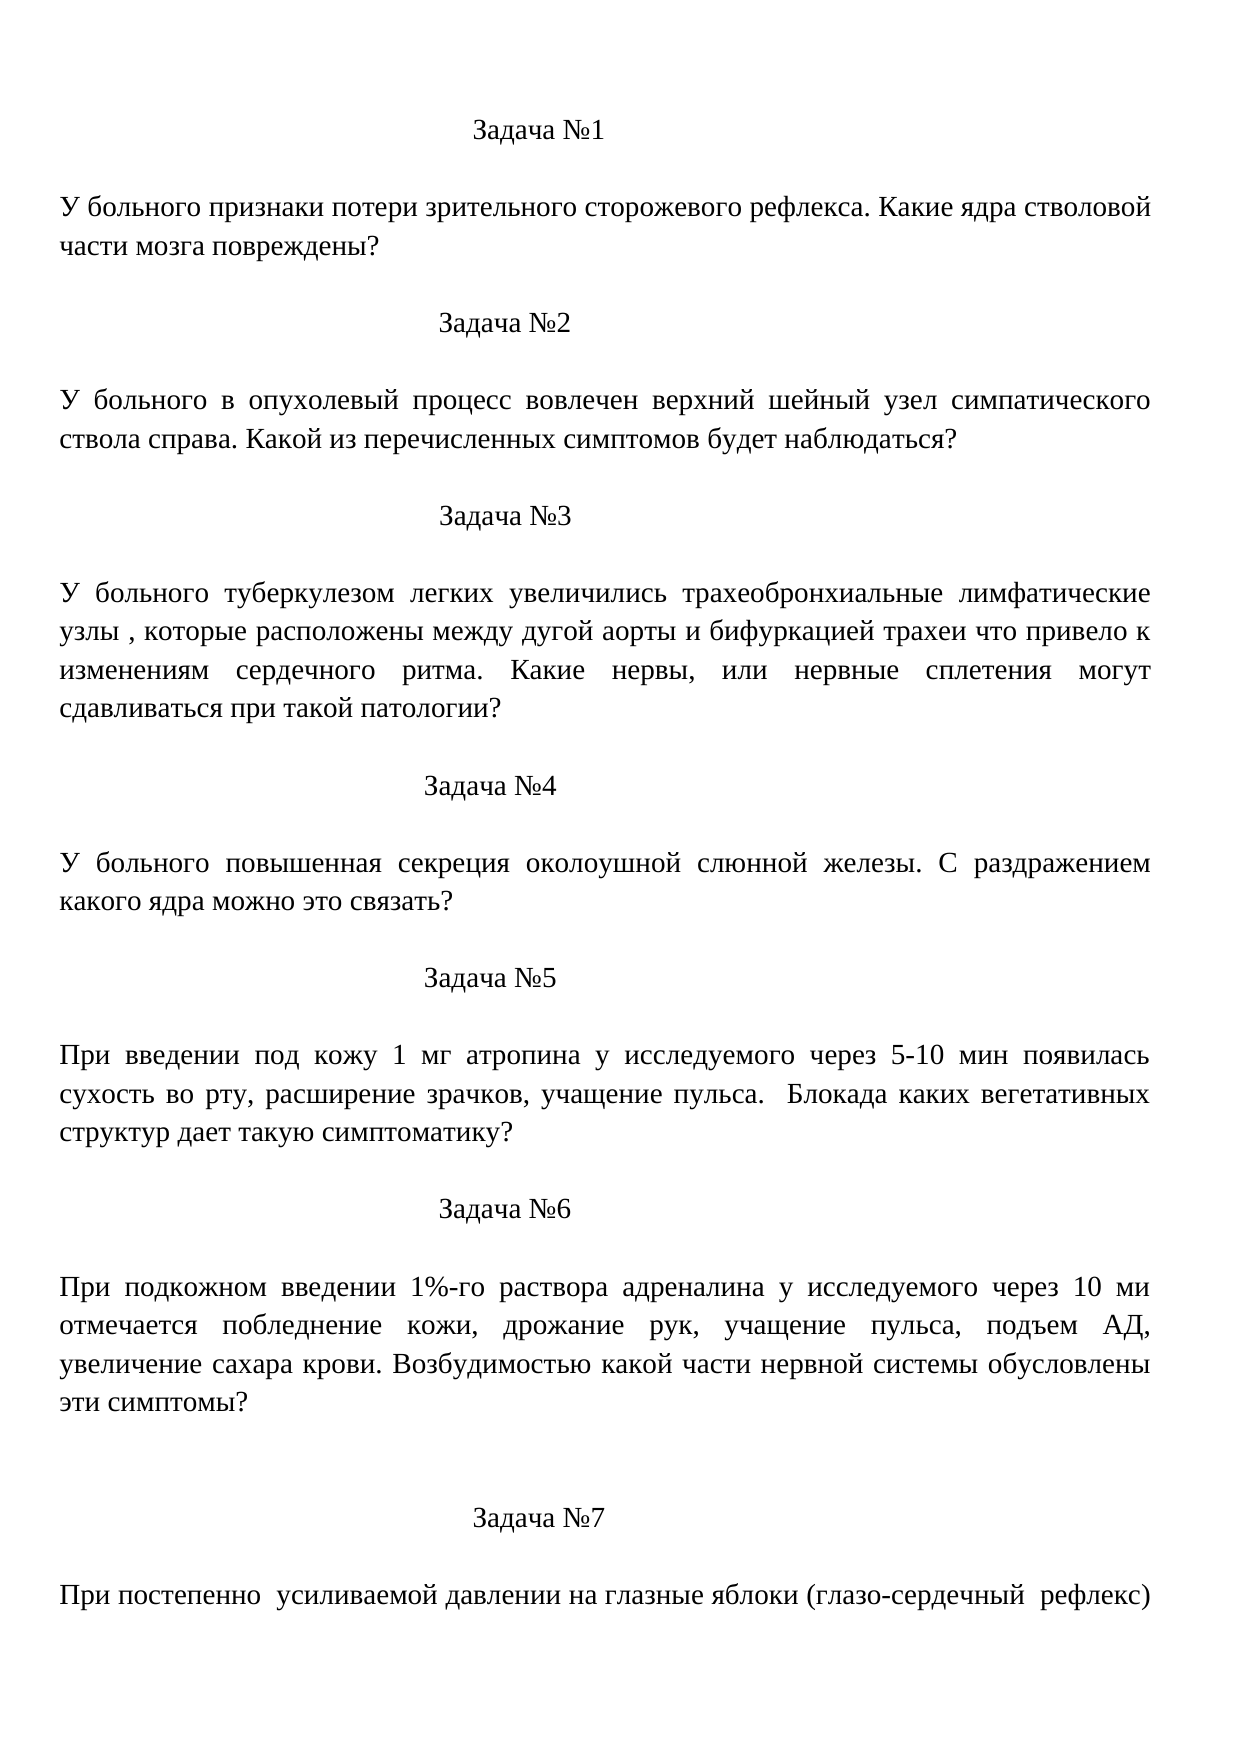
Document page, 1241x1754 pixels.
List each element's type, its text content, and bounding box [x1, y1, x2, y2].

text У больного повышенная секреция околоушной слюнной железы. С раздражением какого ядра можно это связать? [59, 806, 1152, 917]
text У больного в опухолевый процесс вовлечен верхний шейный узел симпатического ствола справа. Какой из перечисленных симптомов будет наблюдаться? [59, 344, 1152, 454]
text Задача №4 [59, 729, 1152, 801]
text Задача №2 [59, 267, 1152, 339]
text Задача №5 [59, 922, 1152, 994]
text Задача №1 [354, 112, 1152, 146]
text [59, 1538, 1152, 1611]
text Задача №3 [59, 498, 1152, 531]
text У больного признаки потери зрительного сторожевого рефлекса. Какие ядра стволовой части мозга повреждены? [59, 189, 1152, 262]
text При введении под кожу 1 мг атропина у исследуемого через 5-10 мин появилась сухость во рту, расширение зрачков, учащение пульса. Блокада каких вегетативных структур дает такую симптоматику? [59, 999, 1152, 1148]
text При подкожном введении 1%-го раствора адреналина у исследуемого через 10 ми отмечается побледнение кожи, дрожание рук, учащение пульса, подъем АД, увеличение сахара крови. Возбудимостью какой части нервной системы обусловлены эти симптомы? [59, 1230, 1152, 1418]
text Задача №7 [354, 1500, 1152, 1533]
text Задача №6 [59, 1153, 1152, 1225]
text У больного туберкулезом легких увеличились трахеобронхиальные лимфатические узлы , которые расположены между дугой аорты и бифуркацией трахеи что привело к изменениям сердечного ритма. Какие нервы, или нервные сплетения могут сдавливаться при такой патологии? [59, 536, 1152, 724]
